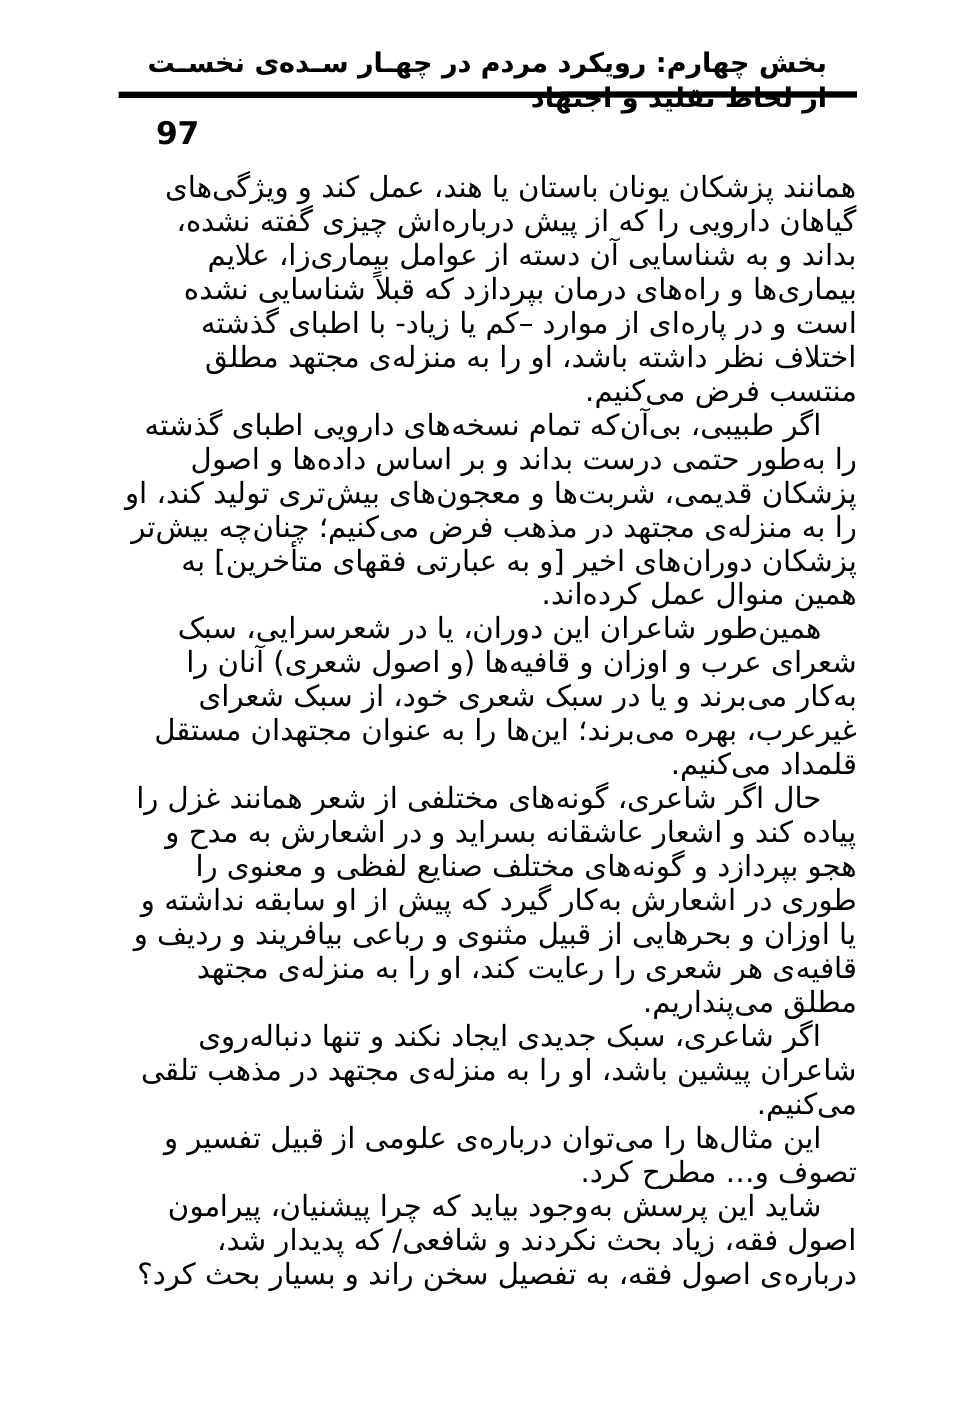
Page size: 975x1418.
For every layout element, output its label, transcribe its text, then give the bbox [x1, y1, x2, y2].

text این مثال‌ها را می‌توان درباره‌ی علومی از قبیل تفسیر و تصوف و… مطرح کرد. [118, 1121, 857, 1189]
text شاید این پرسش به‌وجود بیاید که چرا پیشنیان، پیرامون اصول فقه، زیاد بحث نکردند و شافعی/ که پدیدار شد، درباره‌ی اصول فقه، به تفصیل سخن راند و بسیار بحث کرد؟ [118, 1189, 857, 1291]
text اگر طبیبی، بی‌آن‌که تمام نسخه‌های دارویی اطبای گذشته را به‌طور حتمی درست بداند و بر اساس داده‌ها و اصول پزشکان قدیمی، شربت‌ها و معجون‌های بیش‌تری تولید کند، او را به منزله‌ی مجتهد در مذهب فرض می‌کنیم؛ چنان‌چه بیش‌تر پزشکان دوران‌های اخیر [و به عبارتی فقهای متأخرین] به همین منوال عمل کرده‌اند. [118, 408, 857, 612]
text اگر شاعری، سبک جدیدی ایجاد نکند و تنها دنباله‌روی شاعران پیشین باشد، او را به منزله‌ی مجتهد در مذهب تلقی می‌کنیم. [118, 1019, 857, 1121]
text حال اگر شاعری، گونه‌های مختلفی از شعر همانند غزل را پیاده کند و اشعار عاشقانه بسراید و در اشعارش به مدح و هجو بپردازد و گونه‌های مختلف صنایع لفظی و معنوی را طوری در اشعارش به‌کار گیرد که پیش از او سابقه نداشته و یا اوزان و بحرهایی از قبیل مثنوی و رباعی بیافریند و ردیف و قافیه‌ی هر شعری را رعایت کند، او را به منزله‌ی مجتهد مطلق می‌پنداریم. [118, 782, 857, 1019]
text همین‌طور شاعران این دوران، یا در شعرسرایی، سبک شعرای عرب و اوزان و قافیه‌ها (و اصول شعری) آنان را به‌کار می‌برند و یا در سبک شعری خود، از سبک شعرای غیرعرب، بهره می‌برند؛ این‌ها را به عنوان مجتهدان مستقل قلمداد می‌کنیم. [118, 612, 857, 782]
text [118, 170, 857, 408]
